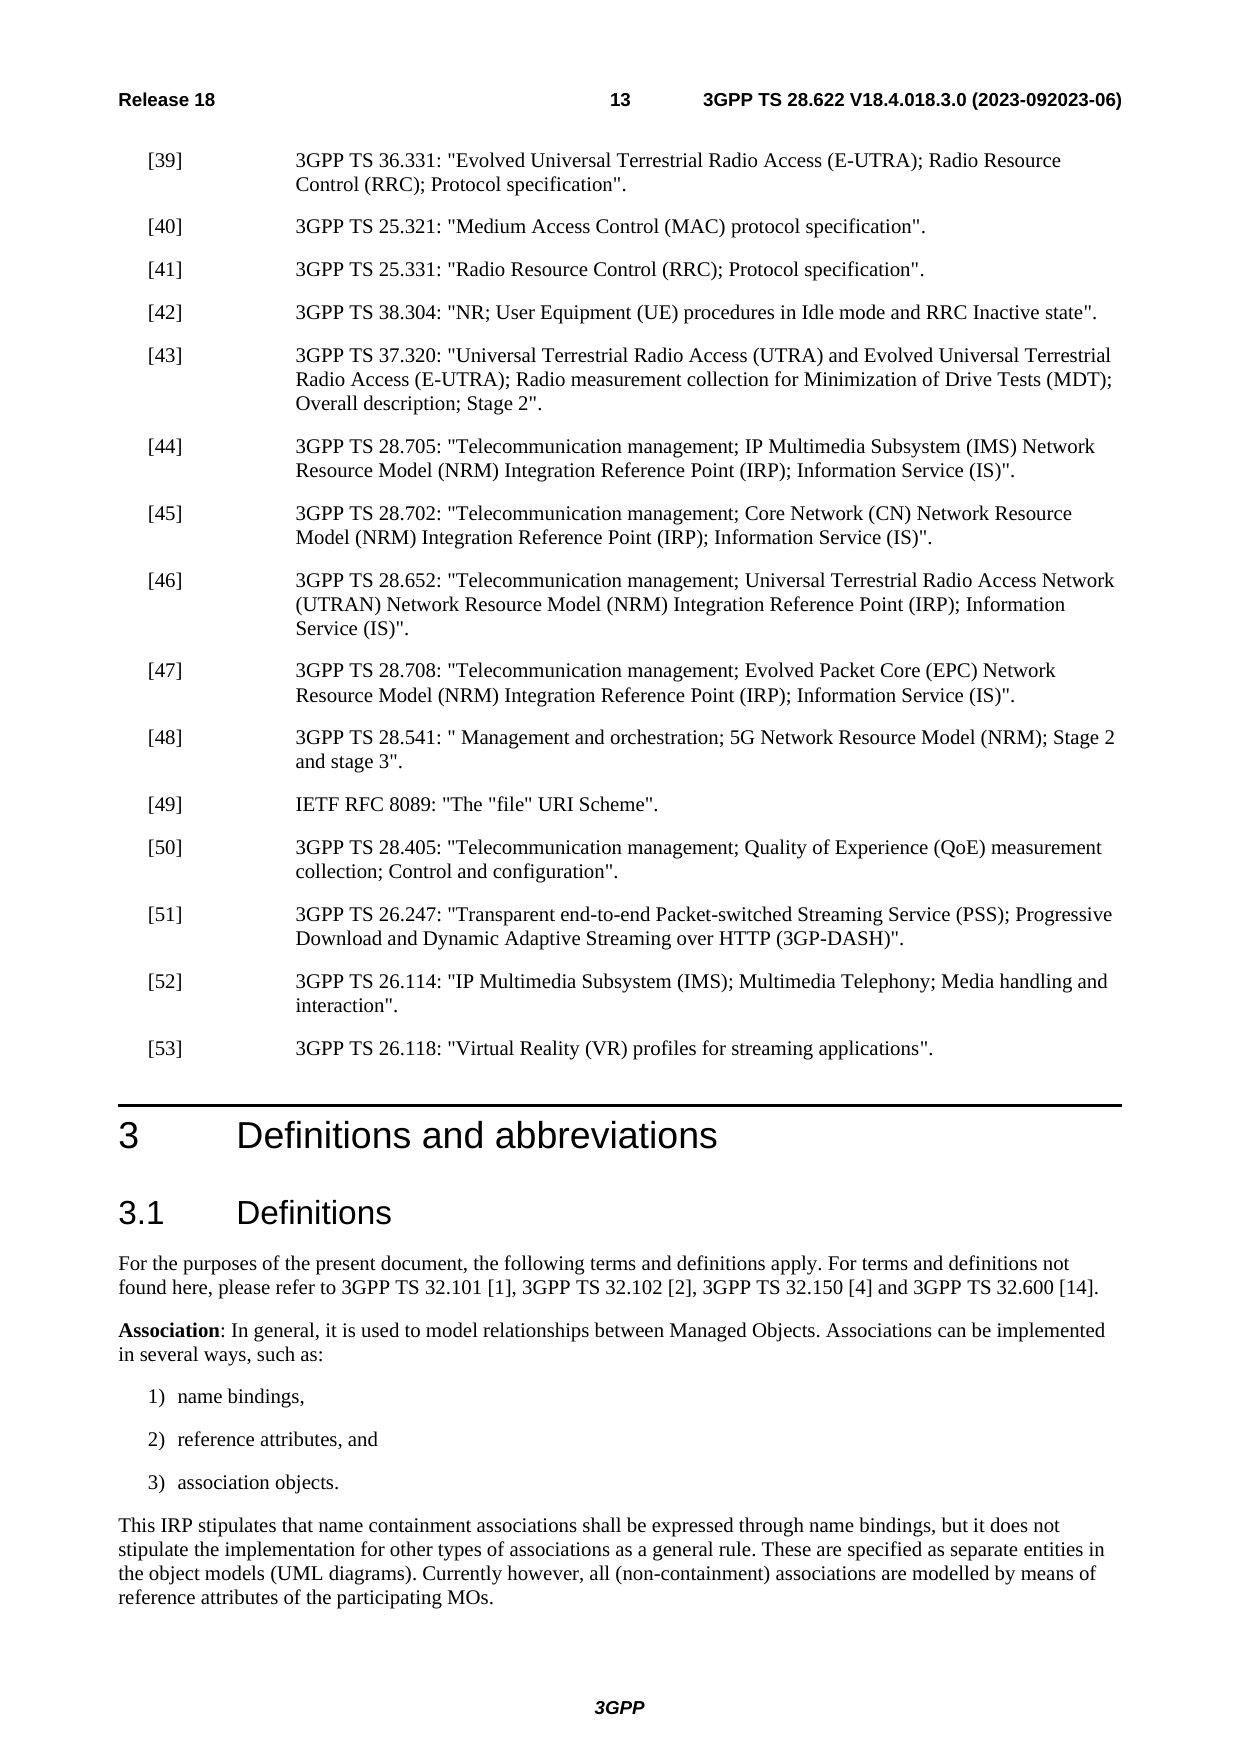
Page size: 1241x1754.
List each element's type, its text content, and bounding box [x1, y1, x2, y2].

text 2) reference attributes, and [148, 1427, 1122, 1451]
text [43] 3GPP TS 37.320: "Universal Terrestrial Radio Access (UTRA) and Evolved Universal Terrestrial Radio Access (E-UTRA); Radio measurement collection for Minimization of Drive Tests (MDT); Overall description; Stage 2". [148, 343, 1122, 415]
text [49] IETF RFC 8089: "The "file" URI Scheme". [148, 792, 1122, 816]
text [44] 3GPP TS 28.705: "Telecommunication management; IP Multimedia Subsystem (IMS) Network Resource Model (NRM) Integration Reference Point (IRP); Information Service (IS)". [148, 434, 1122, 482]
text Association: In general, it is used to model relationships between Managed Objects. Associations can be implemented in several ways, such as: [118, 1317, 1122, 1366]
text [41] 3GPP TS 25.331: "Radio Resource Control (RRC); Protocol specification". [148, 257, 1122, 281]
text [48] 3GPP TS 28.541: " Management and orchestration; 5G Network Resource Model (NRM); Stage 2 and stage 3". [148, 725, 1122, 773]
text [52] 3GPP TS 26.114: "IP Multimedia Subsystem (IMS); Multimedia Telephony; Media handling and interaction". [148, 969, 1122, 1017]
text [53] 3GPP TS 26.118: "Virtual Reality (VR) profiles for streaming applications". [148, 1036, 1122, 1060]
text [45] 3GPP TS 28.702: "Telecommunication management; Core Network (CN) Network Resource Model (NRM) Integration Reference Point (IRP); Information Service (IS)". [148, 501, 1122, 549]
text [47] 3GPP TS 28.708: "Telecommunication management; Evolved Packet Core (EPC) Network Resource Model (NRM) Integration Reference Point (IRP); Information Service (IS)". [148, 658, 1122, 707]
text [50] 3GPP TS 28.405: "Telecommunication management; Quality of Experience (QoE) measurement collection; Control and configuration". [148, 835, 1122, 883]
text [40] 3GPP TS 25.321: "Medium Access Control (MAC) protocol specification". [148, 214, 1122, 238]
text [42] 3GPP TS 38.304: "NR; User Equipment (UE) procedures in Idle mode and RRC Inactive state". [148, 300, 1122, 324]
text [51] 3GPP TS 26.247: "Transparent end-to-end Packet-switched Streaming Service (PSS); Progressive Download and Dynamic Adaptive Streaming over HTTP (3GP-DASH)". [148, 902, 1122, 950]
text 1) name bindings, [148, 1384, 1122, 1408]
text For the purposes of the present document, the following terms and definitions apply. For terms and definitions not found here, please refer to 3GPP TS 32.101 [1], 3GPP TS 32.102 [2], 3GPP TS 32.150 [4] and 3GPP TS 32.600 [14]. [118, 1251, 1122, 1299]
text [39] 3GPP TS 36.331: "Evolved Universal Terrestrial Radio Access (E-UTRA); Radio Resource Control (RRC); Protocol specification". [148, 147, 1122, 196]
text [46] 3GPP TS 28.652: "Telecommunication management; Universal Terrestrial Radio Access Network (UTRAN) Network Resource Model (NRM) Integration Reference Point (IRP); Information Service (IS)". [148, 567, 1122, 640]
text This IRP stipulates that name containment associations shall be expressed through name bindings, but it does not stipulate the implementation for other types of associations as a general rule. These are specified as separate entities in the object models (UML diagrams). Currently however, all (non-containment) associations are modelled by means of reference attributes of the participating MOs. [118, 1513, 1122, 1609]
text 3) association objects. [148, 1470, 1122, 1494]
subtitle 3 Definitions and abbreviations [118, 1107, 1122, 1156]
subtitle 3.1 Definitions [118, 1193, 1122, 1232]
